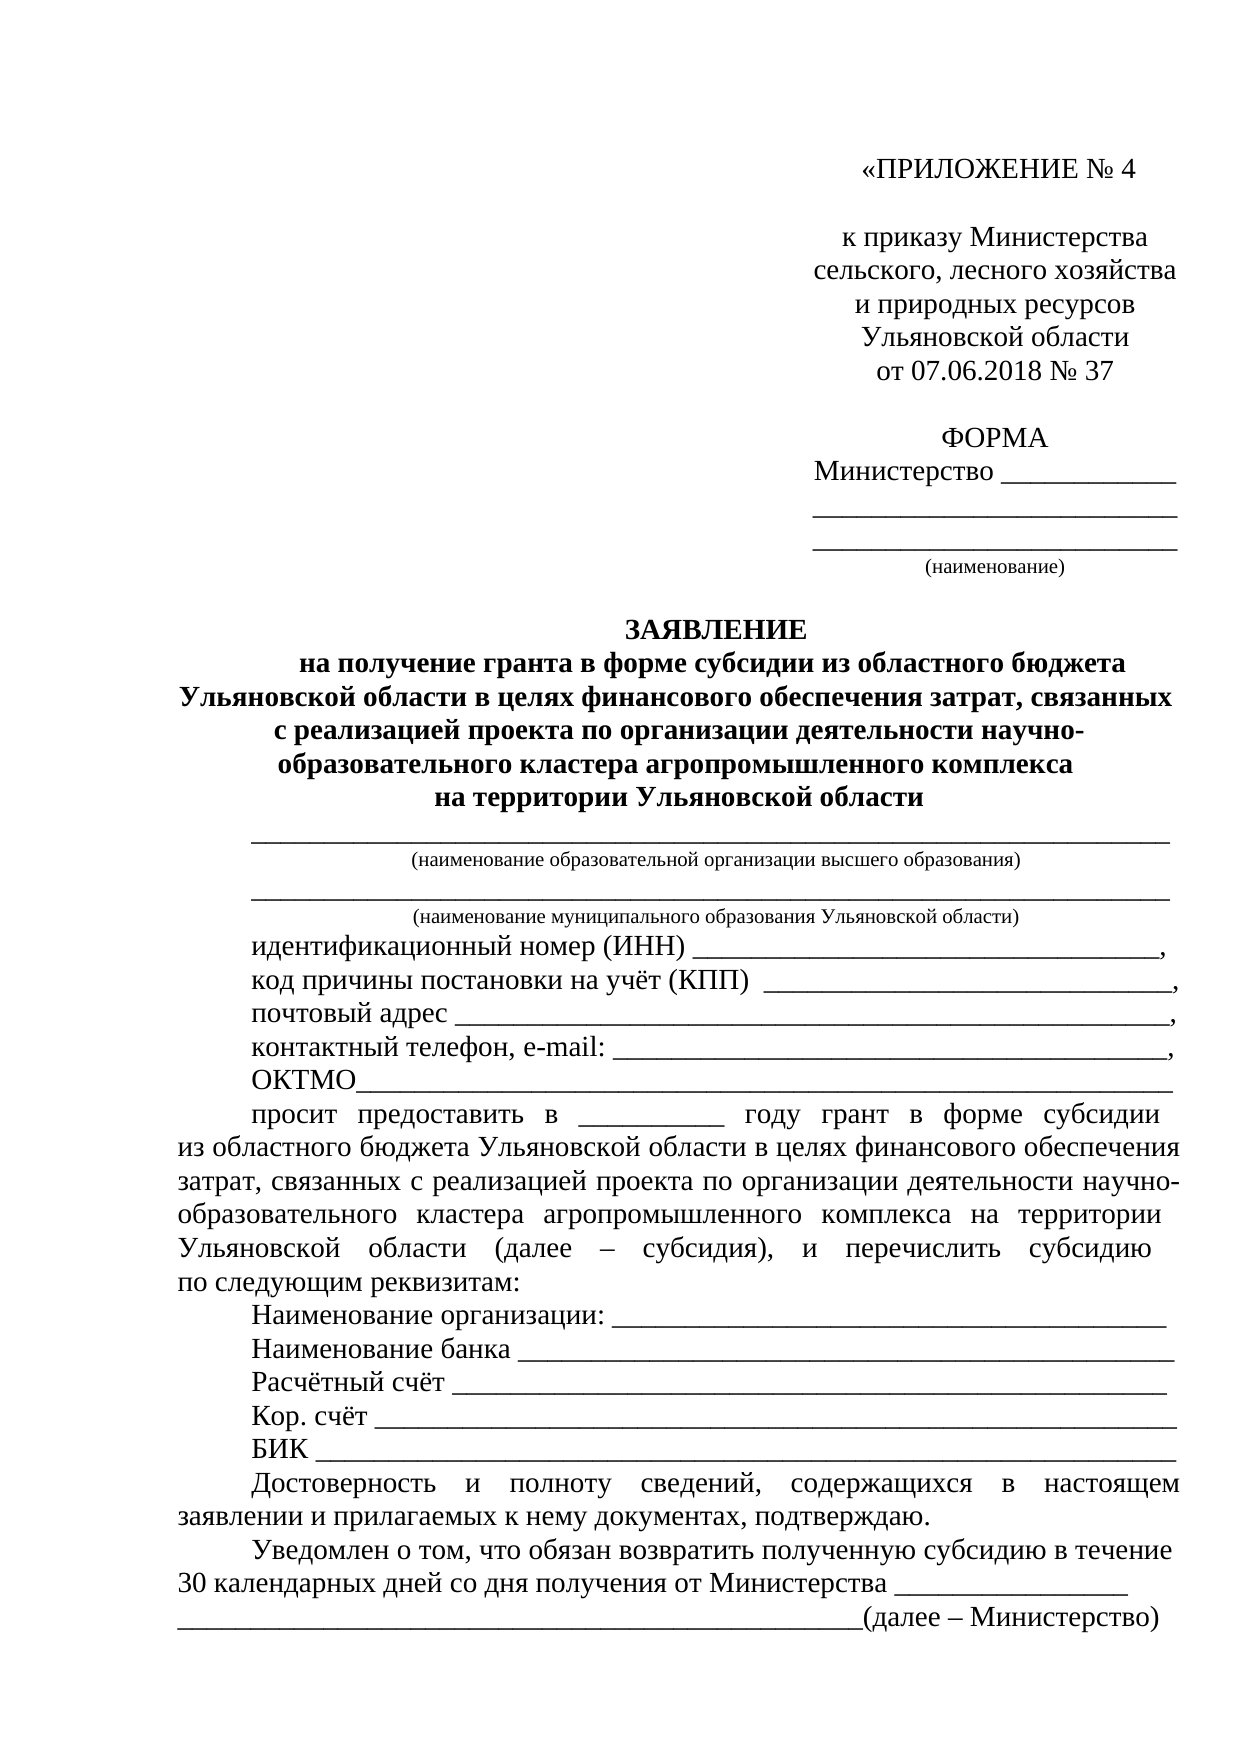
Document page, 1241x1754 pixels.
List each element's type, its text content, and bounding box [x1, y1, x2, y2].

text Наименование организации: ______________________________________ [177, 1297, 1181, 1331]
text почтовый адрес _________________________________________________, [177, 995, 1181, 1029]
text код причины постановки на учёт (КПП) ____________________________, [177, 962, 1181, 995]
text Уведомлен о том, что обязан возвратить полученную субсидию в течение 30 календарных дней со дня получения от Министерства ________________ [177, 1532, 1181, 1599]
text _______________________________________________(далее – Министерство) [177, 1599, 1181, 1633]
text Расчётный счёт _________________________________________________ [177, 1364, 1181, 1398]
text БИК ___________________________________________________________ [177, 1431, 1181, 1465]
text Наименование банка _____________________________________________ [177, 1331, 1181, 1364]
table_header «ПРИЛОЖЕНИЕ № 4 к приказу Министерства сельского, лесного хозяйства и природных ресурсов Ульяновской области от 07.06.2018 № 37 ФОРМА Министерство ____________ _________________________ _________________________ (наименование) [798, 152, 1192, 578]
text (наименование муниципального образования Ульяновской области) [177, 904, 1181, 928]
text ЗАЯВЛЕНИЕ [177, 612, 1181, 645]
text _______________________________________________________________ [177, 871, 1181, 904]
text (наименование образовательной организации высшего образования) [177, 847, 1181, 871]
text Достоверность и полноту сведений, содержащихся в настоящем заявлении и прилагаемых к нему документах, подтверждаю. [177, 1465, 1181, 1532]
text Кор. счёт _______________________________________________________ [177, 1398, 1181, 1431]
text на получение гранта в форме субсидии из областного бюджета Ульяновской области в целях финансового обеспечения затрат, связанных с реализацией проекта по организации деятельности научно-образовательного кластера агропромышленного комплекса на территории Ульяновской области [177, 645, 1181, 813]
text ОКТМО________________________________________________________ [177, 1062, 1181, 1096]
text контактный телефон, e-mail: ______________________________________, [177, 1029, 1181, 1062]
text идентификационный номер (ИНН) ________________________________, [177, 928, 1181, 962]
text _______________________________________________________________ [177, 813, 1181, 847]
text просит предоставить в __________ году грант в форме субсидии из областного бюджета Ульяновской области в целях финансового обеспечения затрат, связанных с реализацией проекта по организации деятельности научно-образовательного кластера агропромышленного комплекса на территории Ульяновской области (далее – субсидия), и перечислить субсидию по следующим реквизитам: [177, 1096, 1181, 1297]
